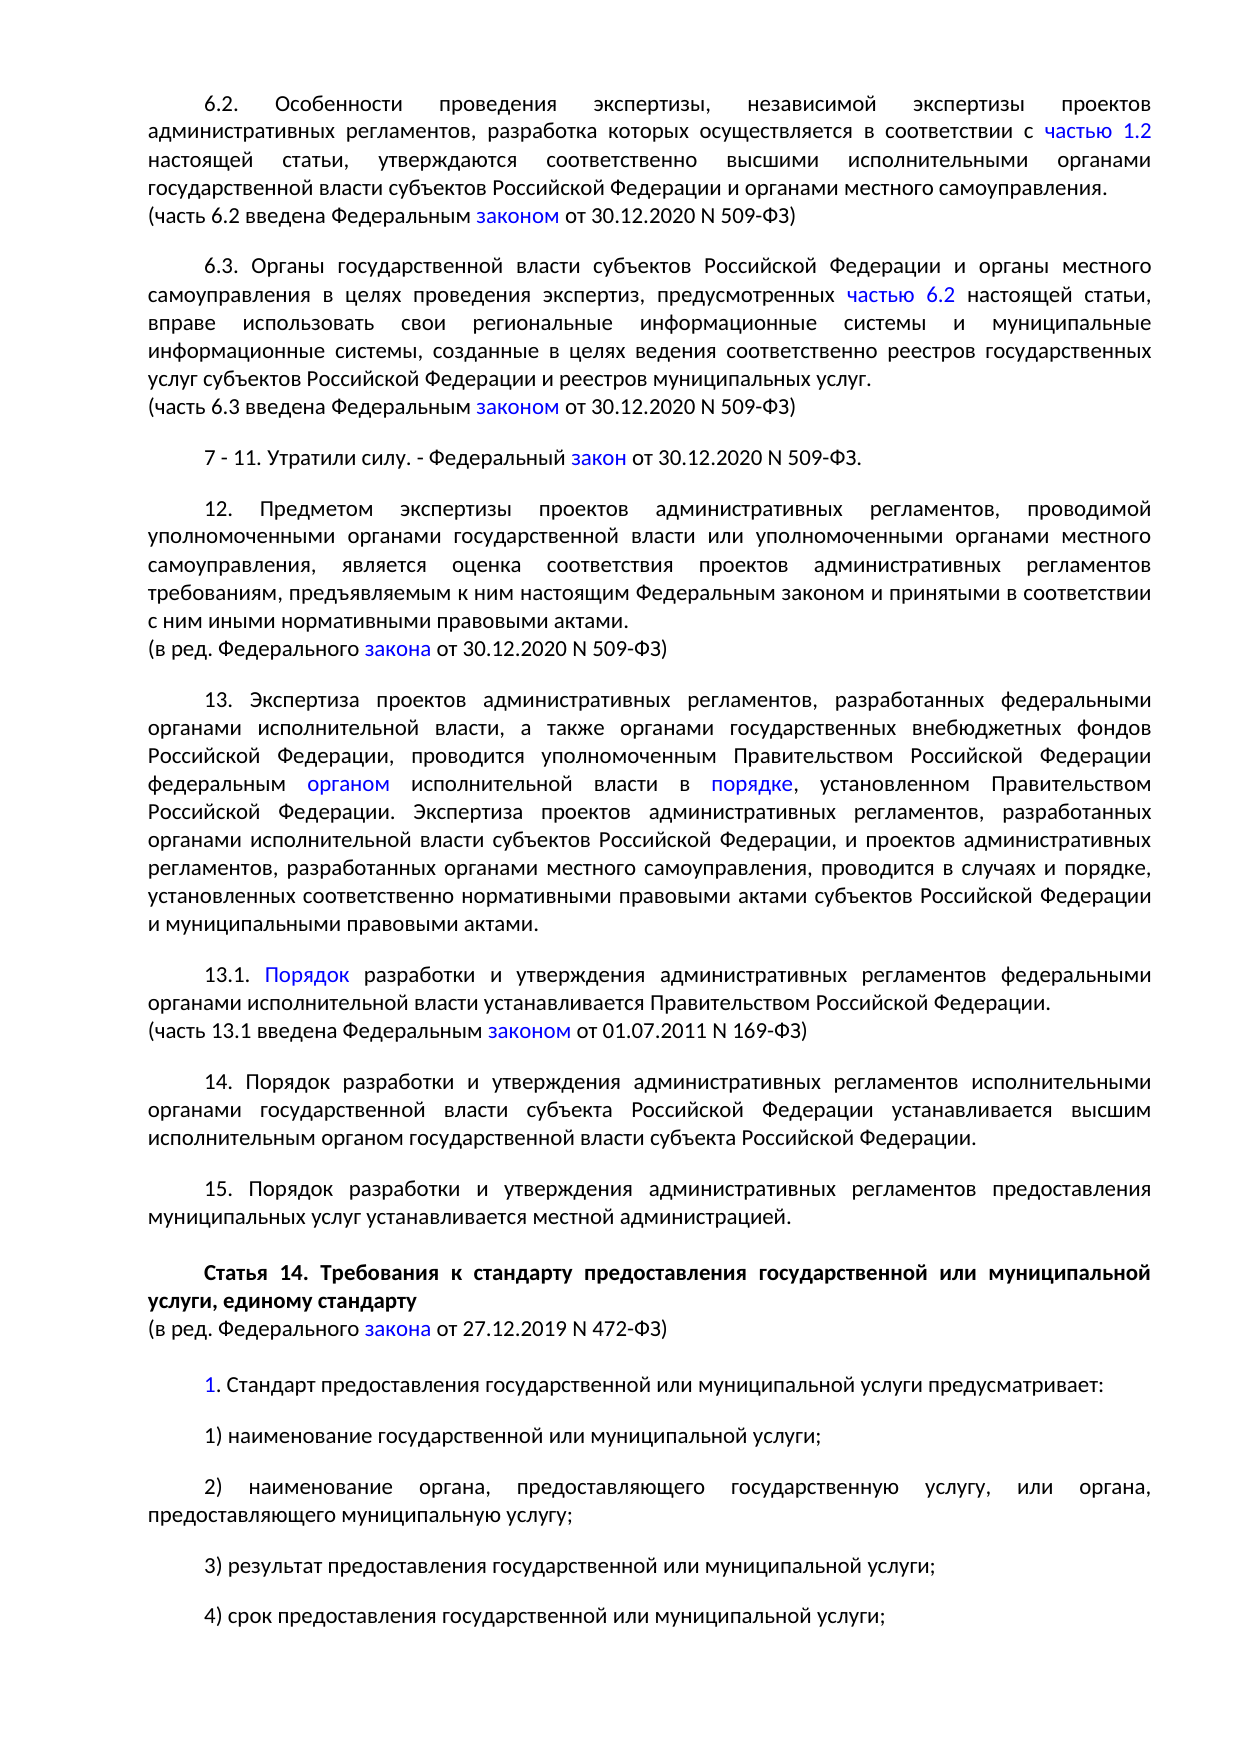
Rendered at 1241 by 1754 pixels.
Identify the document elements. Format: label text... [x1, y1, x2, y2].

title Статья 14. Требования к стандарту предоставления государственной или муниципальной услуги, единому стандарту [148, 1258, 1152, 1314]
text 1) наименование государственной или муниципальной услуги; [148, 1421, 1152, 1449]
text 14. Порядок разработки и утверждения административных регламентов исполнительными органами государственной власти субъекта Российской Федерации устанавливается высшим исполнительным органом государственной власти субъекта Российской Федерации. [148, 1067, 1152, 1151]
text (в ред. Федерального закона от 30.12.2020 N 509-ФЗ) [148, 634, 1152, 662]
text 2) наименование органа, предоставляющего государственную услугу, или органа, предоставляющего муниципальную услугу; [148, 1472, 1152, 1528]
text 13. Экспертиза проектов административных регламентов, разработанных федеральными органами исполнительной власти, а также органами государственных внебюджетных фондов Российской Федерации, проводится уполномоченным Правительством Российской Федерации федеральным органом исполнительной власти в порядке, установленном Правительством Российской Федерации. Экспертиза проектов административных регламентов, разработанных органами исполнительной власти субъектов Российской Федерации, и проектов административных регламентов, разработанных органами местного самоуправления, проводится в случаях и порядке, установленных соответственно нормативными правовыми актами субъектов Российской Федерации и муниципальными правовыми актами. [148, 685, 1152, 937]
text (часть 6.2 введена Федеральным законом от 30.12.2020 N 509-ФЗ) [148, 201, 1152, 229]
text 12. Предметом экспертизы проектов административных регламентов, проводимой уполномоченными органами государственной власти или уполномоченными органами местного самоуправления, является оценка соответствия проектов административных регламентов требованиям, предъявляемым к ним настоящим Федеральным законом и принятыми в соответствии с ним иными нормативными правовыми актами. [148, 494, 1152, 634]
text (часть 6.3 введена Федеральным законом от 30.12.2020 N 509-ФЗ) [148, 392, 1152, 420]
text (часть 13.1 введена Федеральным законом от 01.07.2011 N 169-ФЗ) [148, 1016, 1152, 1044]
text 15. Порядок разработки и утверждения административных регламентов предоставления муниципальных услуг устанавливается местной администрацией. [148, 1174, 1152, 1230]
text 13.1. Порядок разработки и утверждения административных регламентов федеральными органами исполнительной власти устанавливается Правительством Российской Федерации. [148, 960, 1152, 1016]
text 3) результат предоставления государственной или муниципальной услуги; [148, 1551, 1152, 1579]
text 4) срок предоставления государственной или муниципальной услуги; [148, 1602, 1152, 1630]
text 6.3. Органы государственной власти субъектов Российской Федерации и органы местного самоуправления в целях проведения экспертиз, предусмотренных частью 6.2 настоящей статьи, вправе использовать свои региональные информационные системы и муниципальные информационные системы, созданные в целях ведения соответственно реестров государственных услуг субъектов Российской Федерации и реестров муниципальных услуг. [148, 252, 1152, 392]
text 6.2. Особенности проведения экспертизы, независимой экспертизы проектов административных регламентов, разработка которых осуществляется в соответствии с частью 1.2 настоящей статьи, утверждаются соответственно высшими исполнительными органами государственной власти субъектов Российской Федерации и органами местного самоуправления. [148, 89, 1152, 201]
text 1. Стандарт предоставления государственной или муниципальной услуги предусматривает: [148, 1370, 1152, 1398]
text 7 - 11. Утратили силу. - Федеральный закон от 30.12.2020 N 509-ФЗ. [148, 443, 1152, 471]
text (в ред. Федерального закона от 27.12.2019 N 472-ФЗ) [148, 1314, 1152, 1342]
